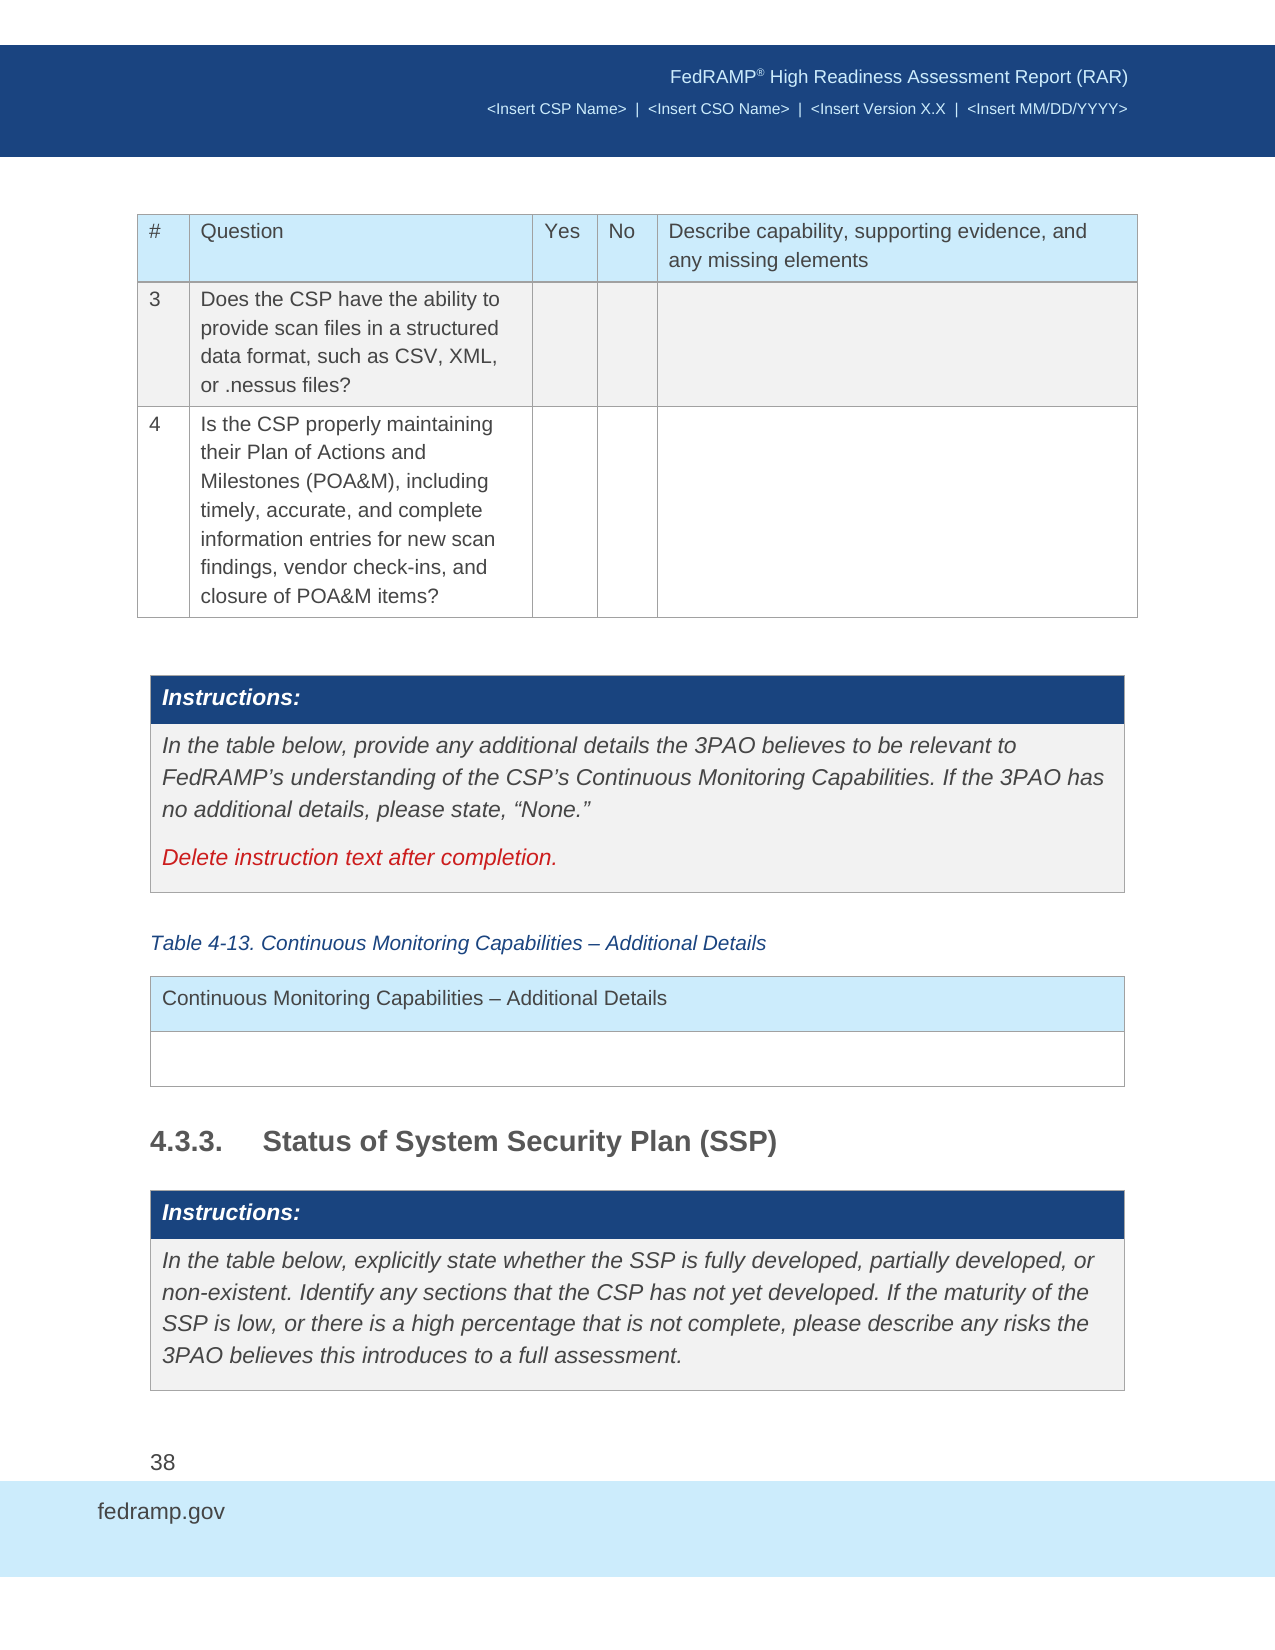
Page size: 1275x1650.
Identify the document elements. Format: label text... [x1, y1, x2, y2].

table_cell [533, 407, 597, 617]
table_header Instructions: [151, 676, 1124, 724]
table_cell [533, 283, 597, 406]
table_header Yes [533, 215, 597, 281]
table_header # [138, 215, 189, 281]
table_cell [151, 1032, 1124, 1086]
text Table 4-13. Continuous Monitoring Capabilities – Additional Details [150, 931, 1125, 954]
table_cell Is the CSP properly maintaining their Plan of Actions and Milestones (POA&M), including timely, accurate, and complete information entries for new scan findings, vendor check-ins, and closure of POA&M items? [190, 407, 532, 617]
table_cell [658, 283, 1137, 406]
table_cell [598, 407, 657, 617]
table_header Question [190, 215, 532, 281]
table_cell [598, 283, 657, 406]
table_header Describe capability, supporting evidence, and any missing elements [658, 215, 1137, 281]
table_cell 4 [138, 407, 189, 617]
table_cell [658, 407, 1137, 617]
table_cell In the table below, provide any additional details the 3PAO believes to be relevant to FedRAMP’s understanding of the CSP’s Continuous Monitoring Capabilities. If the 3PAO has no additional details, please state, “None.” Delete instruction text after completion. [151, 724, 1124, 892]
table_cell 3 [138, 283, 189, 406]
table_header Instructions: [151, 1191, 1124, 1239]
table_header No [598, 215, 657, 281]
table_header Continuous Monitoring Capabilities – Additional Details [151, 977, 1124, 1031]
table_cell Does the CSP have the ability to provide scan files in a structured data format, such as CSV, XML, or .nessus files? [190, 283, 532, 406]
subtitle Status of System Security Plan (SSP) [150, 1124, 1125, 1158]
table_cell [151, 1239, 1124, 1390]
